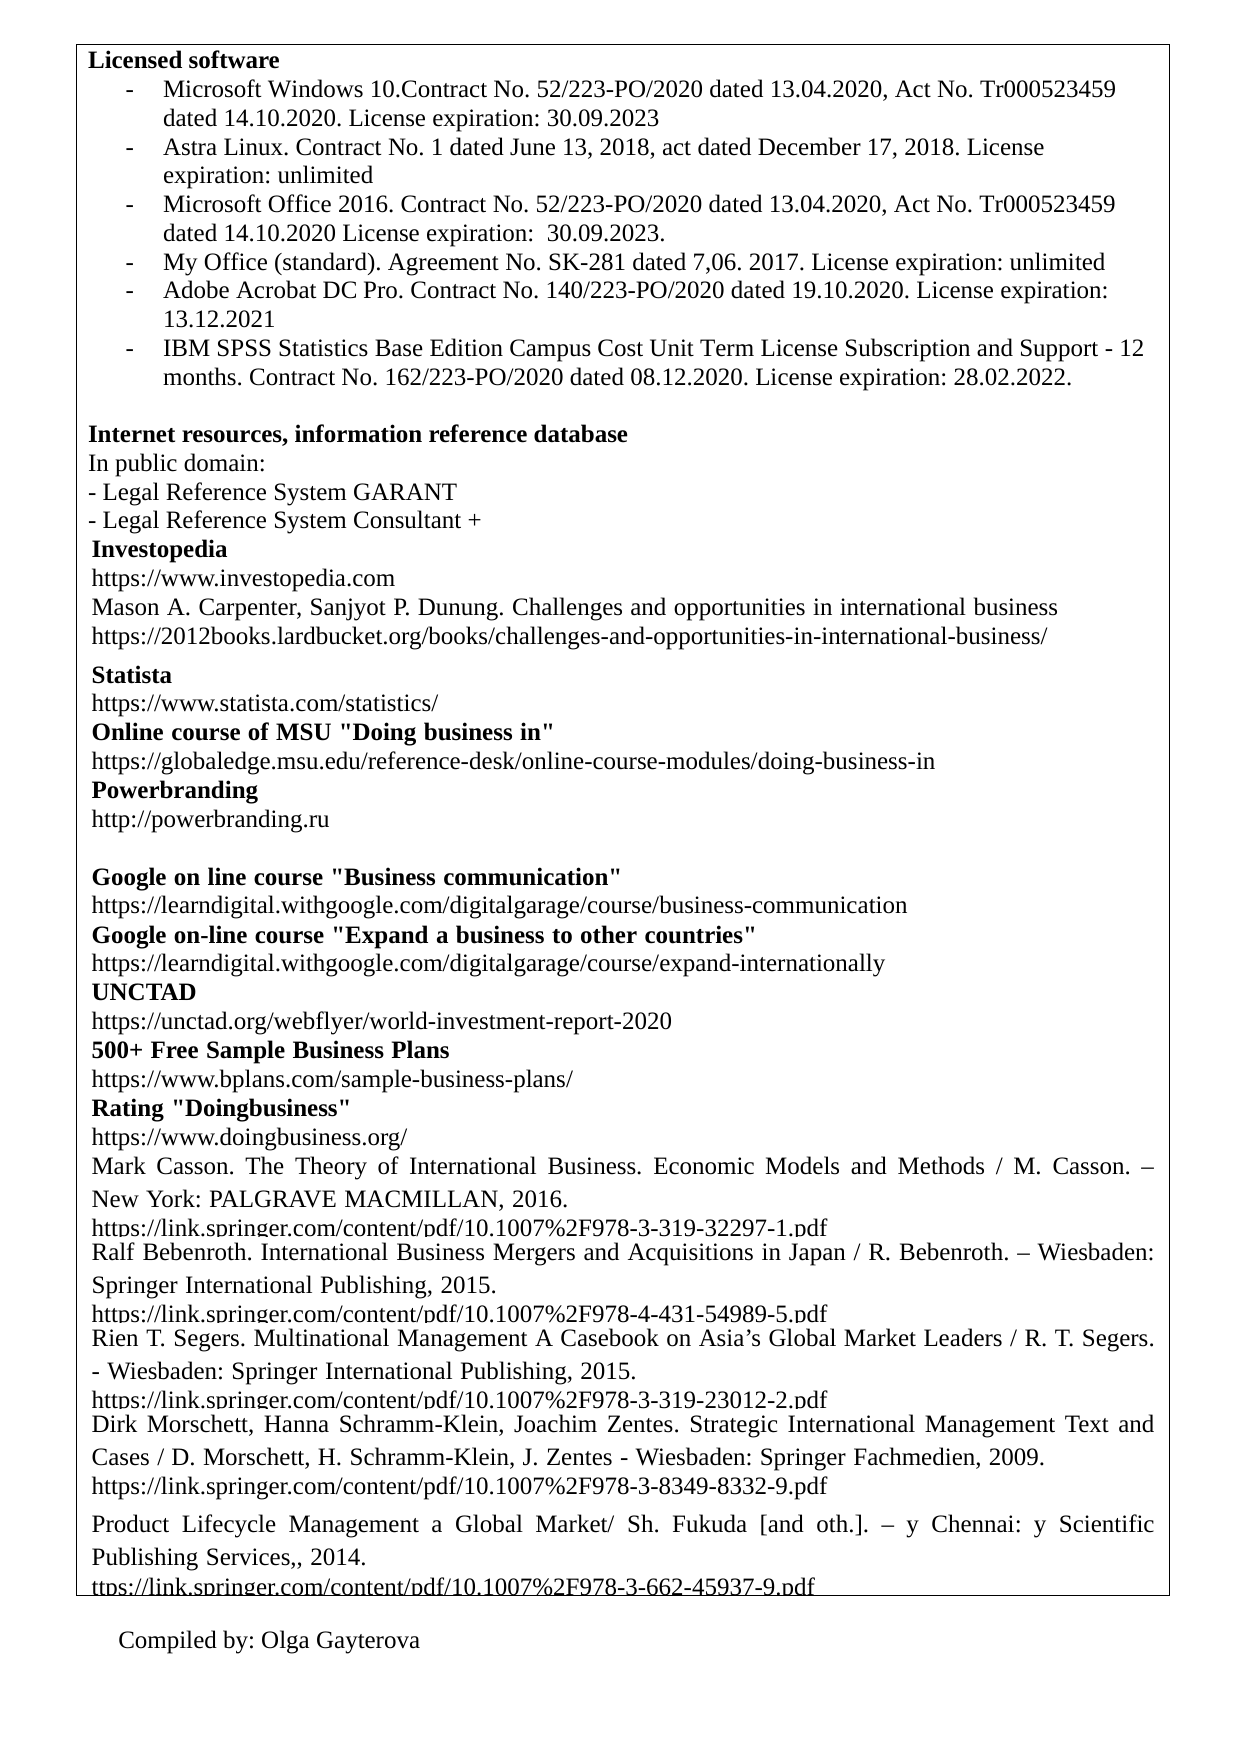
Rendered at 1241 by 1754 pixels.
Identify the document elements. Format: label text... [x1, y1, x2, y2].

text Compiled by: Olga Gayterova [118, 1625, 1181, 1654]
table_cell Licensed software Microsoft Windows 10.Contract No. 52/223-PO/2020 dated 13.04.2020, Act No. Tr000523459 dated 14.10.2020. License expiration: 30.09.2023 Astra Linux. Contract No. 1 dated June 13, 2018, act dated December 17, 2018. License expiration: unlimited Microsoft Office 2016. Contract No. 52/223-PO/2020 dated 13.04.2020, Act No. Tr000523459 dated 14.10.2020 License expiration: 30.09.2023. My Office (standard). Agreement No. SK-281 dated 7,06. 2017. License expiration: unlimited Adobe Acrobat DC Pro. Contract No. 140/223-PO/2020 dated 19.10.2020. License expiration: 13.12.2021 IBM SPSS Statistics Base Edition Campus Cost Unit Term License Subscription and Support - 12 months. Contract No. 162/223-PO/2020 dated 08.12.2020. License expiration: 28.02.2022. Internet resources, information reference database In public domain: - Legal Reference System GARANT - Legal Reference System Consultant + [77, 45, 1169, 1595]
